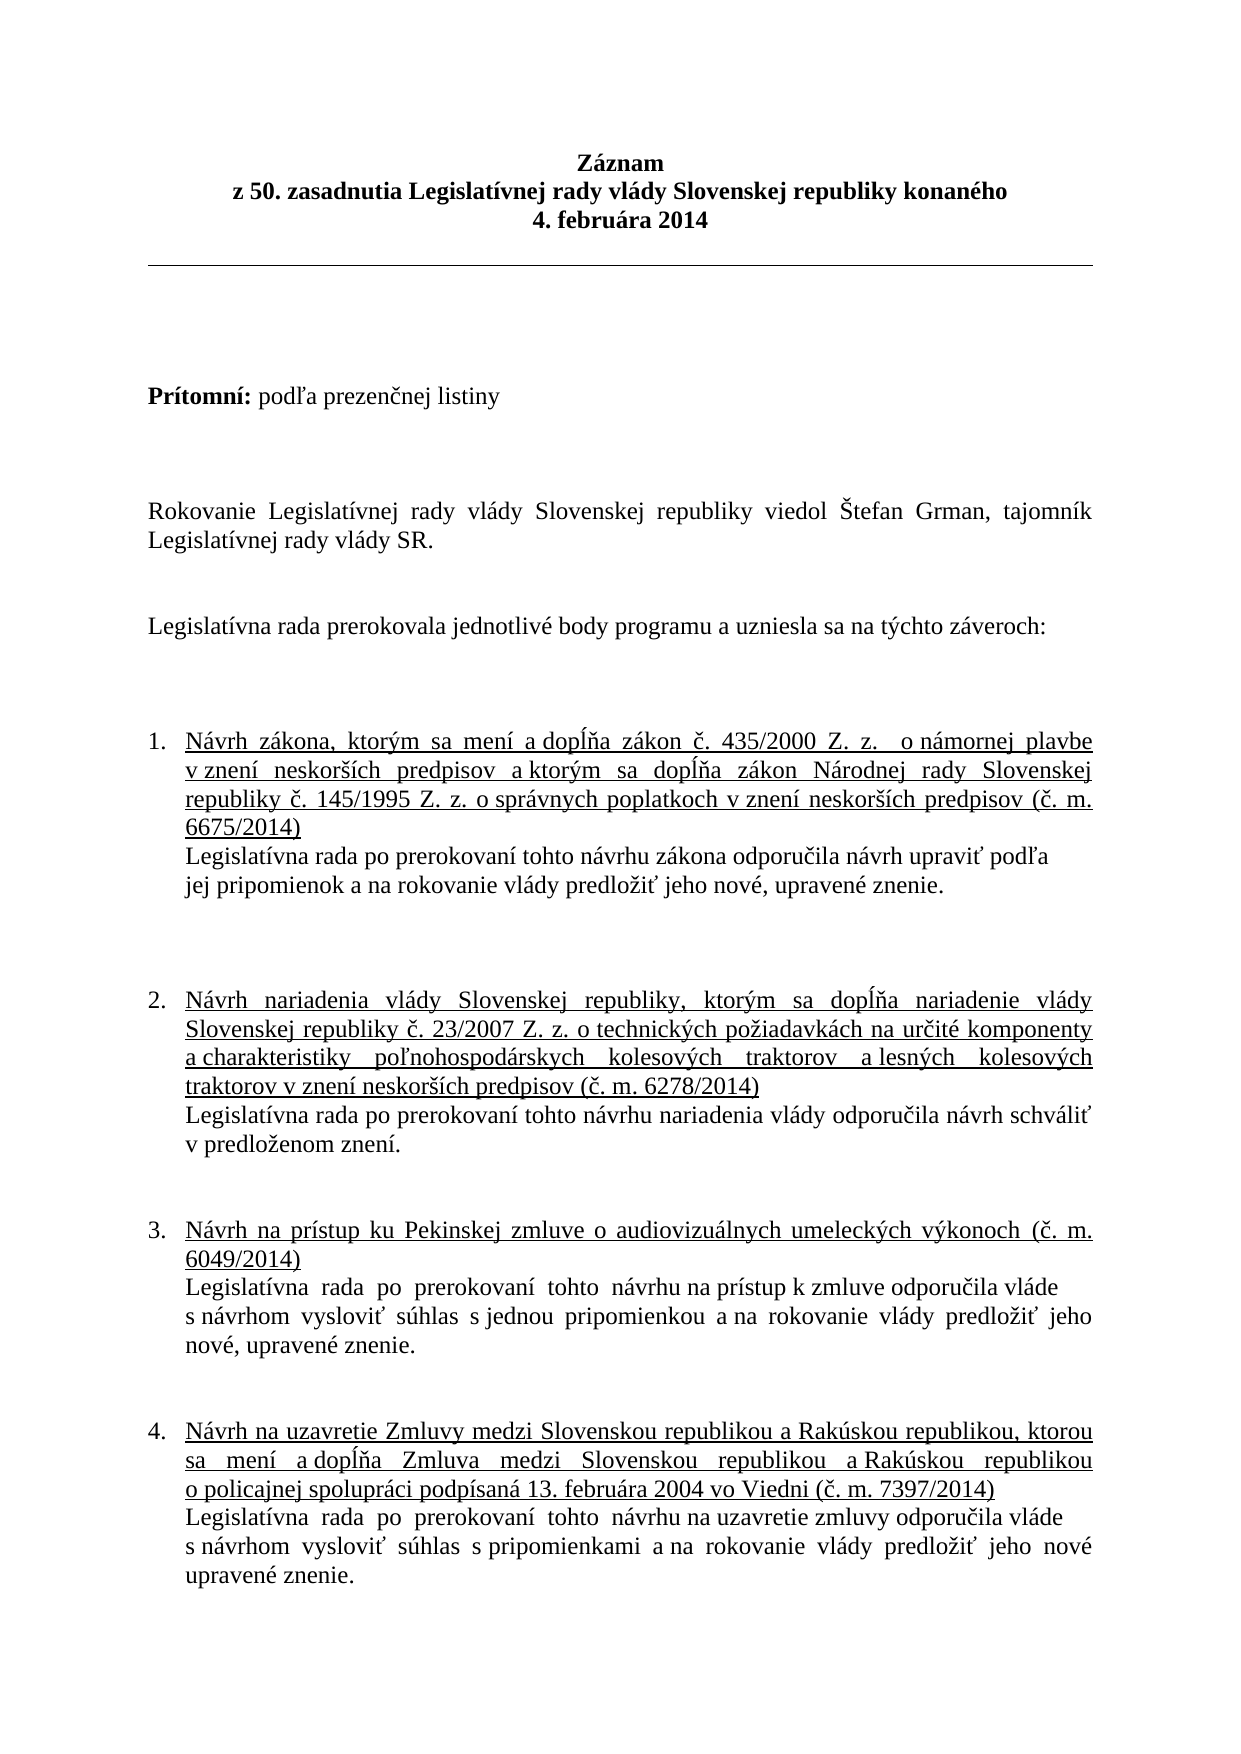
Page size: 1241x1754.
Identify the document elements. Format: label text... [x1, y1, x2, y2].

list s návrhom vysloviť súhlas s jednou pripomienkou a na rokovanie vlády predložiť jeho nové, upravené znenie. [185, 1301, 1093, 1359]
list s návrhom vysloviť súhlas s pripomienkami a na rokovanie vlády predložiť jeho nové upravené znenie. [185, 1531, 1093, 1589]
list jej pripomienok a na rokovanie vlády predložiť jeho nové, upravené znenie. [185, 870, 1093, 899]
text Záznam [148, 148, 1093, 176]
list Návrh na prístup ku Pekinskej zmluve o audiovizuálnych umeleckých výkonoch (č. m. 6049/2014) [148, 1215, 1093, 1272]
list Návrh na uzavretie Zmluvy medzi Slovenskou republikou a Rakúskou republikou, ktorou sa mení a dopĺňa Zmluva medzi Slovenskou republikou a Rakúskou republikou o policajnej spolupráci podpísaná 13. februára 2004 vo Viedni (č. m. 7397/2014) [148, 1416, 1093, 1502]
list Návrh nariadenia vlády Slovenskej republiky, ktorým sa dopĺňa nariadenie vlády Slovenskej republiky č. 23/2007 Z. z. o technických požiadavkách na určité komponenty a charakteristiky poľnohospodárskych kolesových traktorov a lesných kolesových traktorov v znení neskorších predpisov (č. m. 6278/2014) [148, 985, 1093, 1100]
text z 50. zasadnutia Legislatívnej rady vlády Slovenskej republiky konaného [148, 176, 1093, 205]
list Legislatívna rada po prerokovaní tohto návrhu na uzavretie zmluvy odporučila vláde [185, 1502, 1093, 1531]
text Legislatívna rada prerokovala jednotlivé body programu a uzniesla sa na týchto záveroch: [148, 611, 1093, 640]
list Návrh zákona, ktorým sa mení a dopĺňa zákon č. 435/2000 Z. z. o námornej plavbe v znení neskorších predpisov a ktorým sa dopĺňa zákon Národnej rady Slovenskej republiky č. 145/1995 Z. z. o správnych poplatkoch v znení neskorších predpisov (č. m. 6675/2014) [148, 726, 1093, 841]
list Legislatívna rada po prerokovaní tohto návrhu nariadenia vlády odporučila návrh schváliť v predloženom znení. [185, 1100, 1093, 1157]
text 4. februára 2014 [148, 205, 1093, 234]
text Prítomní: podľa prezenčnej listiny [148, 381, 1093, 410]
text Rokovanie Legislatívnej rady vlády Slovenskej republiky viedol Štefan Grman, tajomník Legislatívnej rady vlády SR. [148, 496, 1093, 554]
list Legislatívna rada po prerokovaní tohto návrhu zákona odporučila návrh upraviť podľa [185, 841, 1093, 870]
list Legislatívna rada po prerokovaní tohto návrhu na prístup k zmluve odporučila vláde [185, 1272, 1093, 1301]
